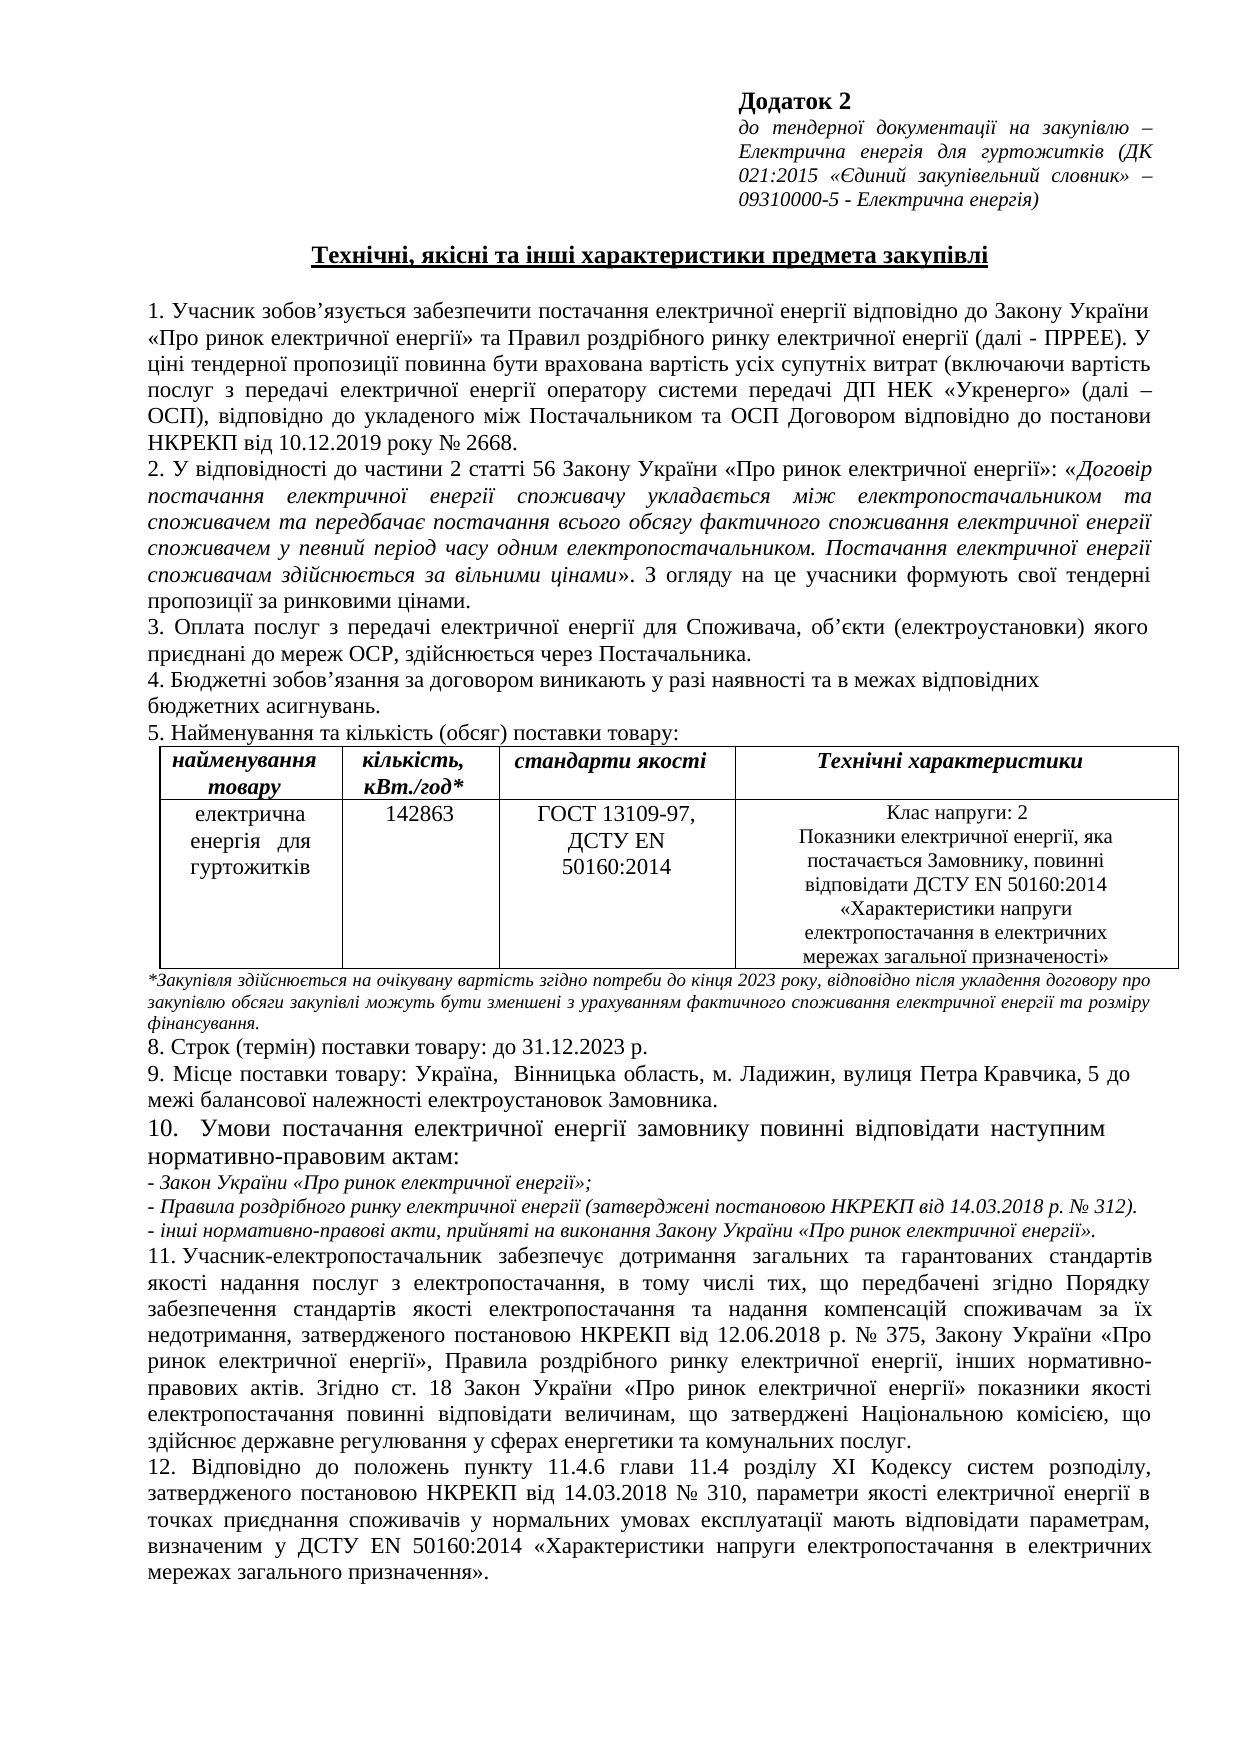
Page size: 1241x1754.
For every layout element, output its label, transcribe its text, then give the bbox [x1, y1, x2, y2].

subtitle Технічні, якісні та інші характеристики предмета закупівлі [310, 240, 989, 269]
table_header найменування товару [161, 747, 342, 799]
list У відповідності до частини 2 статті 56 Закону України «Про ринок електричної енергії»: «Договір постачання електричної енергії споживачу укладається між електропостачальником та споживачем та передбачає постачання всього обсягу фактичного споживання електричної енергії споживачем у певний період часу одним електропостачальником. Постачання електричної енергії споживачам здійснюється за вільними цінами». З огляду на це учасники формують свої тендерні пропозиції за ринковими цінами. [147, 455, 1152, 613]
list Правила роздрібного ринку електричної енергії (затверджені постановою НКРЕКП від 14.03.2018 р. № 312). [147, 1194, 1190, 1218]
table_cell 142863 [343, 800, 499, 968]
text *Закупівля здійснюється на очікувану вартість згідно потреби до кінця 2023 року, відповідно після укладення договору про закупівлю обсяги закупівлі можуть бути зменшені з урахуванням фактичного споживання електричної енергії та розміру фінансування. [147, 969, 1152, 1034]
list Закон України «Про ринок електричної енергії»; [147, 1170, 1190, 1194]
list Умови постачання електричної енергії замовнику повинні відповідати наступним нормативно-правовим актам: [147, 1113, 1151, 1170]
table_cell ГОСТ 13109-97, ДСТУ EN 50160:2014 [500, 800, 735, 968]
text Додаток 2 [738, 86, 1190, 115]
table_cell Клас напруги: 2 Показники електричної енергії, яка постачається Замовнику, повинні відповідати ДСТУ EN 50160:2014 «Характеристики напруги електропостачання в електричних мережах загальної призначеності» [736, 800, 1178, 968]
table_header стандарти якості [500, 747, 735, 799]
text «Про ринок електричної енергії» та Правил роздрібного ринку електричної енергії (далі - ПРРЕЕ). У ціні тендерної пропозиції повинна бути врахована вартість усіх супутніх витрат (включаючи вартість послуг з передачі електричної енергії оператору системи передачі ДП НЕК «Укренерго» (далі – ОСП), відповідно до укладеного між Постачальником та ОСП Договором відповідно до постанови НКРЕКП від 10.12.2019 року № 2668. [147, 323, 1152, 455]
list Відповідно до положень пункту 11.4.6 глави 11.4 розділу XI Кодексу систем розподілу, затвердженого постановою НКРЕКП від 14.03.2018 № 310, параметри якості електричної енергії в точках приєднання споживачів у нормальних умовах експлуатації мають відповідати параметрам, визначеним у ДСТУ EN 50160:2014 «Характеристики напруги електропостачання в електричних мережах загального призначення». [147, 1453, 1152, 1585]
list Бюджетні зобов’язання за договором виникають у разі наявності та в межах відповідних бюджетних асигнувань. [147, 666, 1152, 719]
table_header Технічні характеристики [736, 747, 1178, 799]
table_header кількість, кВт./год* [343, 747, 499, 799]
table_cell електрична енергія для гуртожитків [161, 800, 342, 968]
list Місце поставки товару: Україна, Вінницька область, м. Ладижин, вулиця Петра Кравчика, 5 до межі балансової належності електроустановок Замовника. [147, 1060, 1152, 1113]
list Найменування та кількість (обсяг) поставки товару: [147, 719, 1190, 745]
list інші нормативно-правові акти, прийняті на виконання Закону України «Про ринок електричної енергії». [147, 1218, 1190, 1242]
list Учасник зобов’язується забезпечити постачання електричної енергії відповідно до Закону України [147, 297, 1190, 323]
list Учасник-електропостачальник забезпечує дотримання загальних та гарантованих стандартів якості надання послуг з електропостачання, в тому числі тих, що передбачені згідно Порядку забезпечення стандартів якості електропостачання та надання компенсацій споживачам за їх недотримання, затвердженого постановою НКРЕКП від 12.06.2018 р. № 375, Закону України «Про ринок електричної енергії», Правила роздрібного ринку електричної енергії, інших нормативно-правових актів. Згідно ст. 18 Закон України «Про ринок електричної енергії» показники якості електропостачання повинні відповідати величинам, що затверджені Національною комісією, що здійснює державне регулювання у сферах енергетики та комунальних послуг. [147, 1242, 1152, 1453]
list Оплата послуг з передачі електричної енергії для Споживача, об’єкти (електроустановки) якого приєднані до мереж ОСР, здійснюється через Постачальника. [147, 613, 1152, 666]
text до тендерної документації на закупівлю – Електрична енергія для гуртожитків (ДК 021:2015 «Єдиний закупівельний словник» – 09310000-5 - Електрична енергія) [738, 115, 1152, 211]
list Строк (термін) поставки товару: до 31.12.2023 р. [147, 1034, 1190, 1060]
